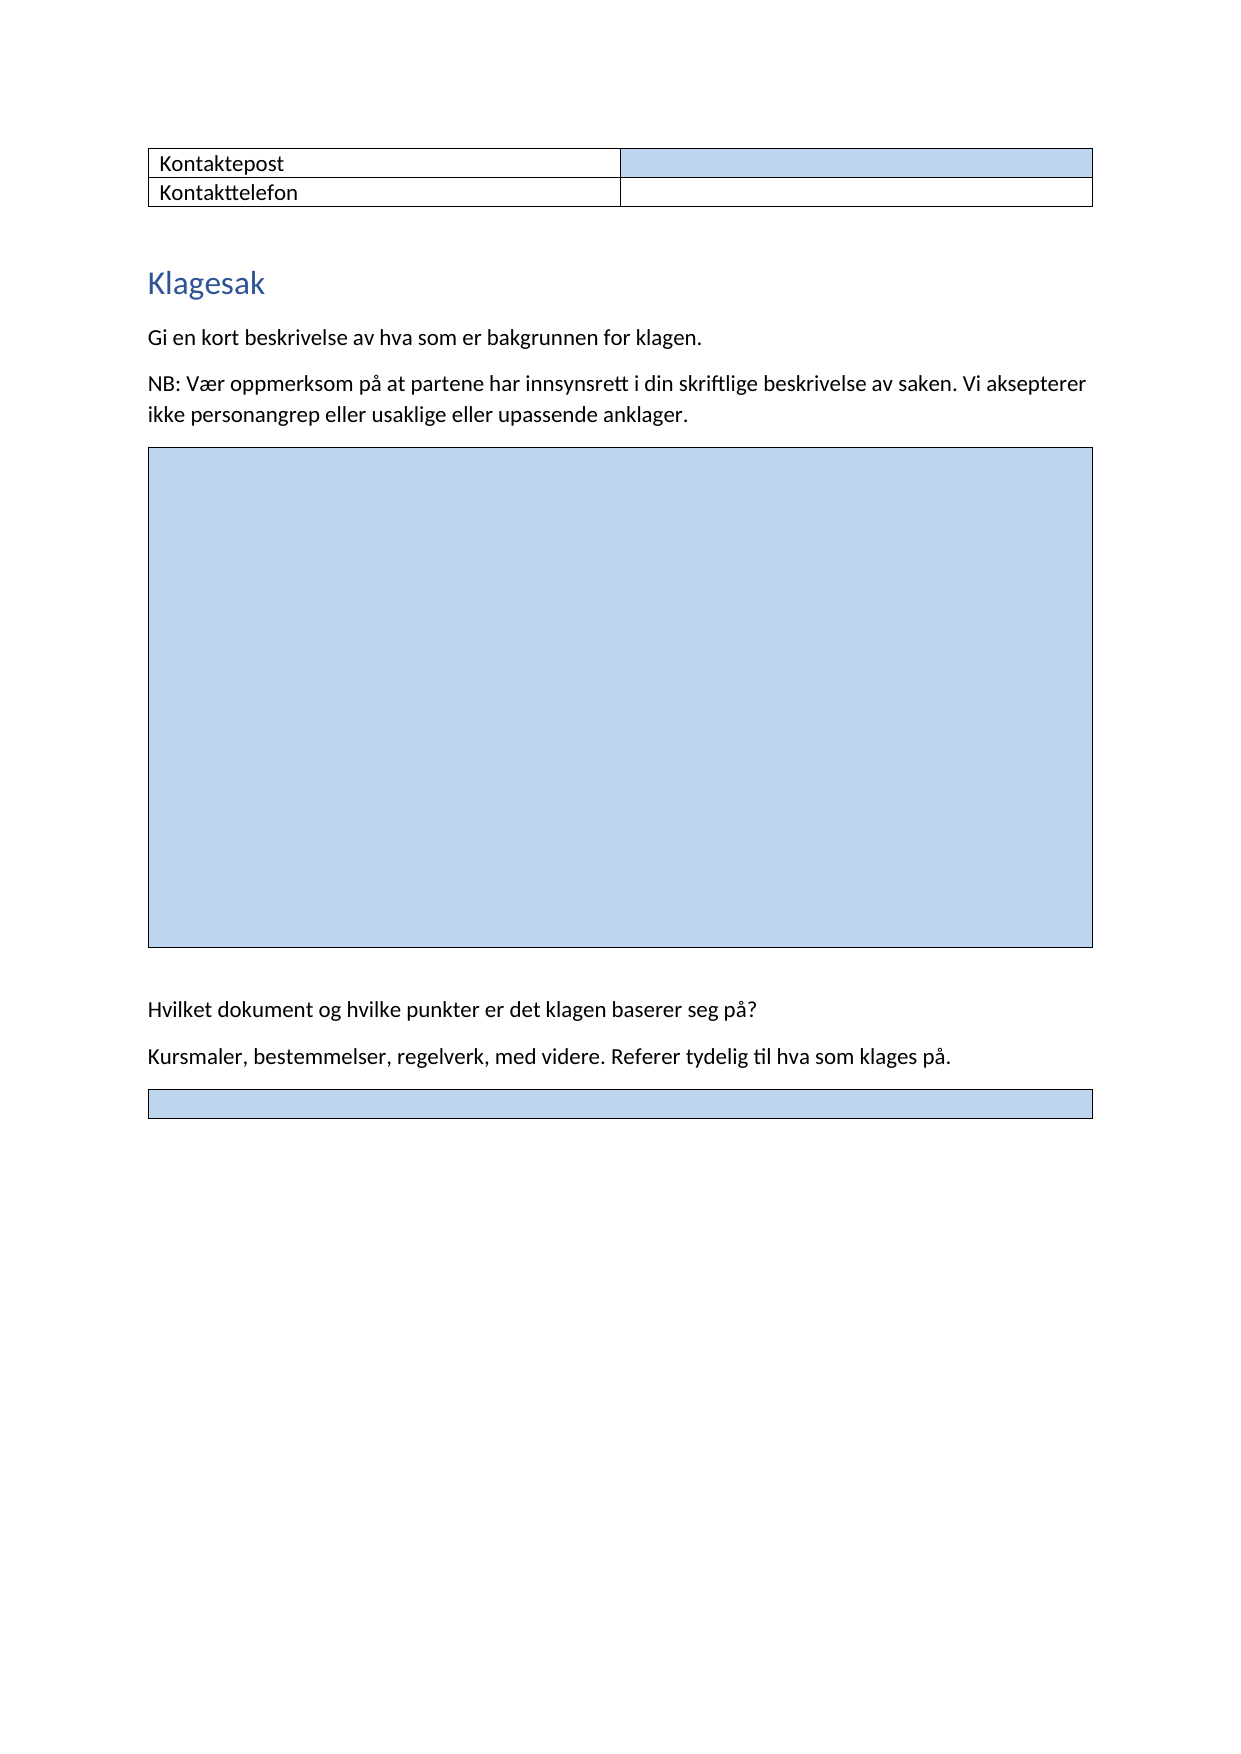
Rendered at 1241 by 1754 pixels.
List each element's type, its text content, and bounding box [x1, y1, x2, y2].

table_cell Kontakttelefon [149, 178, 620, 206]
table_cell Kontaktepost [149, 149, 620, 177]
text Hvilket dokument og hvilke punkter er det klagen baserer seg på? [148, 995, 1093, 1023]
table_header [149, 448, 1092, 947]
subtitle Klagesak [148, 262, 1093, 303]
table_cell [621, 149, 1092, 177]
table_cell [621, 178, 1092, 206]
text Gi en kort beskrivelse av hva som er bakgrunnen for klagen. [148, 323, 1093, 351]
table_header [149, 1090, 1092, 1118]
text Kursmaler, bestemmelser, regelverk, med videre. Referer tydelig til hva som klages på. [148, 1042, 1093, 1070]
text NB: Vær oppmerksom på at partene har innsynsrett i din skriftlige beskrivelse av saken. Vi aksepterer ikke personangrep eller usaklige eller upassende anklager. [148, 369, 1093, 428]
